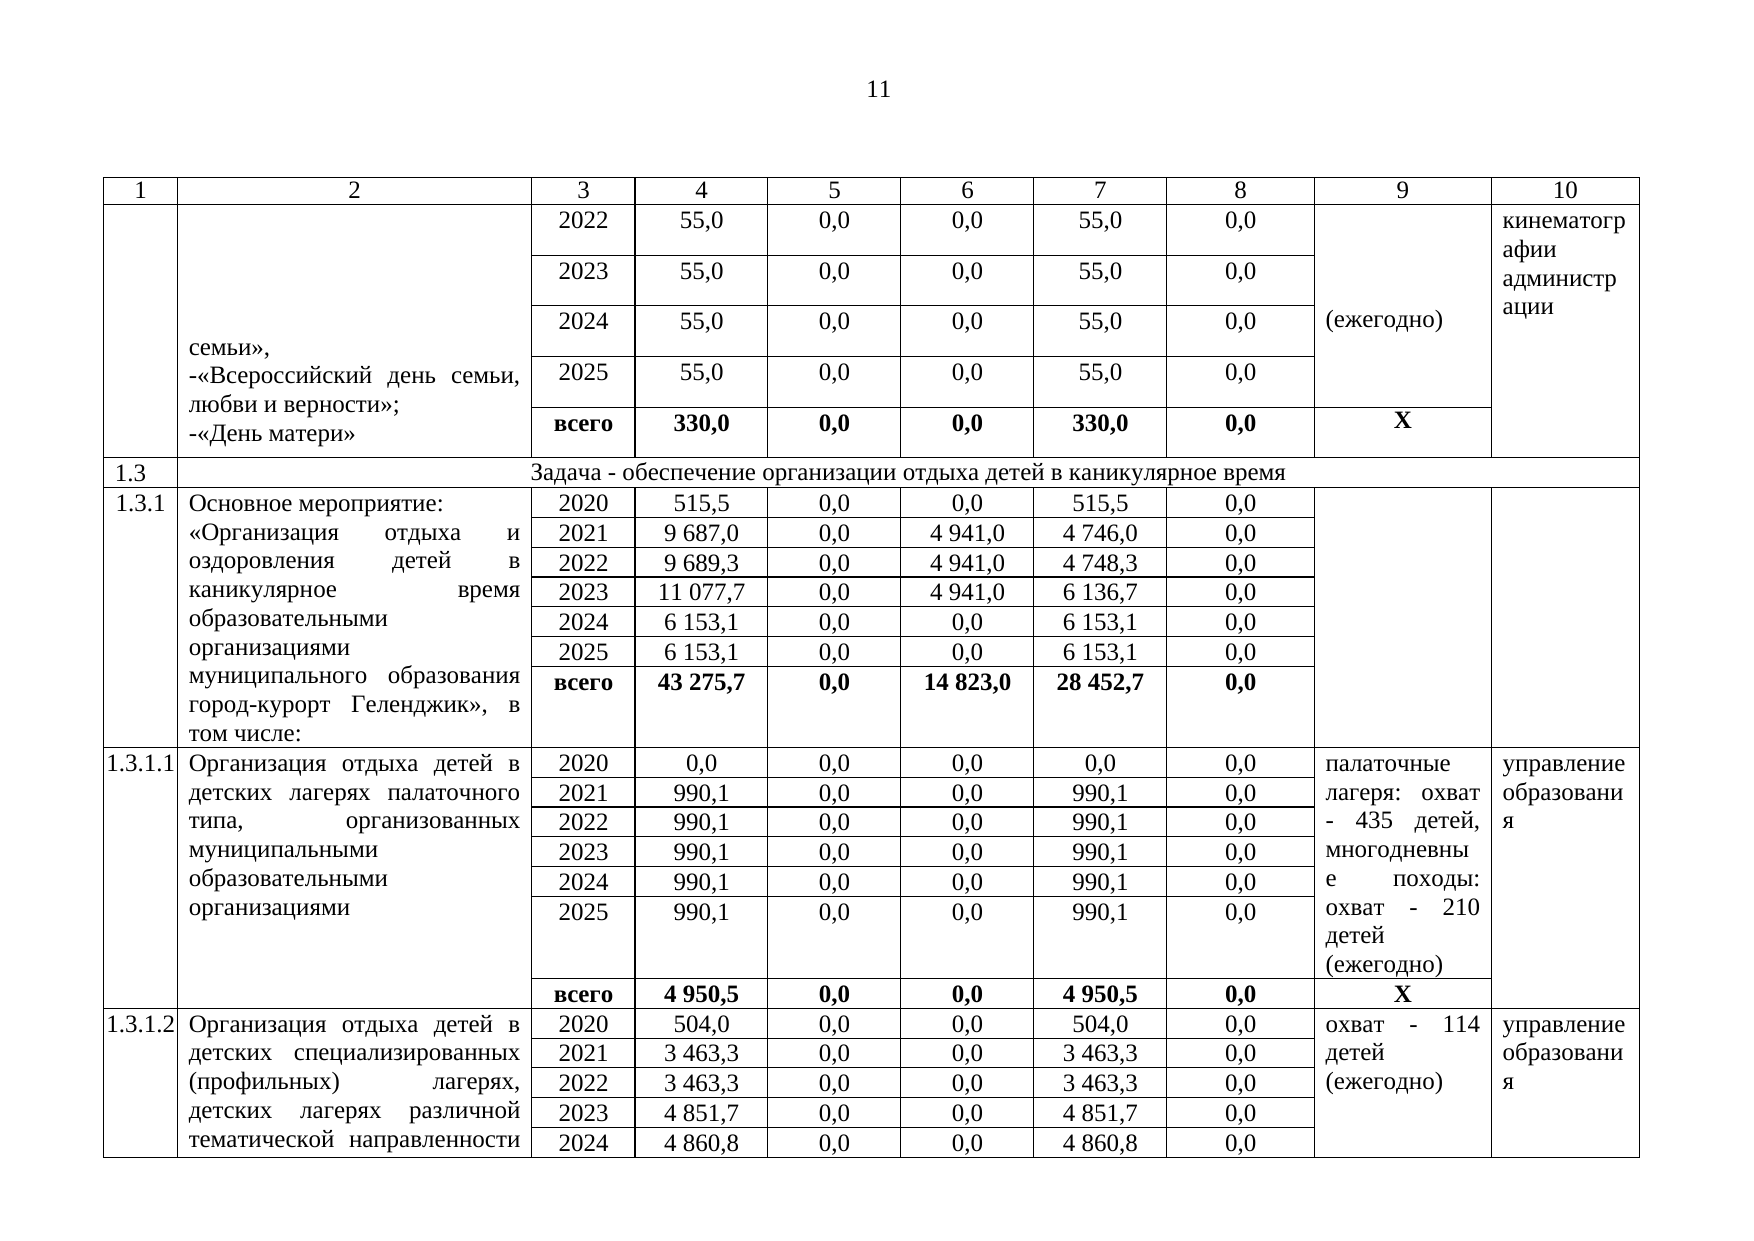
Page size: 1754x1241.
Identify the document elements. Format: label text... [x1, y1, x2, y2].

table_header 8 [1167, 178, 1314, 204]
table_cell 0,0 [636, 748, 767, 777]
table_cell 55,0 [636, 256, 767, 305]
table_cell 0,0 [901, 1068, 1033, 1097]
table_cell 0,0 [1167, 488, 1314, 517]
table_cell 0,0 [901, 867, 1033, 896]
table_cell 990,1 [1034, 778, 1166, 806]
table_cell 990,1 [636, 837, 767, 866]
table_cell 0,0 [768, 306, 900, 356]
table_cell 0,0 [768, 837, 900, 866]
table_cell 2022 [532, 205, 634, 255]
table_cell охват - 114 детей (ежегодно) [1315, 1009, 1491, 1157]
table_cell 0,0 [1167, 205, 1314, 255]
table_cell 515,5 [1034, 488, 1166, 517]
table_cell всего [532, 979, 634, 1008]
table_cell Задача - обеспечение организации отдыха детей в каникулярное время [178, 458, 1639, 487]
table_cell 4 860,8 [636, 1128, 767, 1157]
table_cell 0,0 [901, 256, 1033, 305]
table_cell [1315, 488, 1491, 747]
table_cell 1.3.1.1 [104, 748, 177, 1008]
table_cell 3 463,3 [1034, 1068, 1166, 1097]
table_cell 4 941,0 [901, 578, 1033, 606]
table_cell 0,0 [1167, 748, 1314, 777]
table_header 3 [532, 178, 634, 204]
table_cell 2022 [532, 548, 634, 576]
table_cell 0,0 [1167, 607, 1314, 636]
table_cell 55,0 [636, 205, 767, 255]
table_cell 2021 [532, 778, 634, 806]
table_cell 9 689,3 [636, 548, 767, 576]
table_cell 515,5 [636, 488, 767, 517]
table_cell Организация отдыха детей в детских специализированных (профильных) лагерях, детских лагерях различной тематической направленности с круглосуточным пребыванием детей, организованных муниципальными образовательными организациями [178, 1009, 531, 1157]
table_cell Организация отдыха детей в детских лагерях палаточного типа, организованных муниципальными образовательными организациями [178, 748, 531, 1008]
table_header 6 [901, 178, 1033, 204]
table_cell 504,0 [636, 1009, 767, 1037]
table_cell всего [532, 408, 634, 457]
table_cell 3 463,3 [1034, 1039, 1166, 1067]
table_header 2 [178, 178, 531, 204]
table_cell 0,0 [901, 306, 1033, 356]
table_cell 0,0 [1167, 808, 1314, 836]
table_cell 2024 [532, 306, 634, 356]
table_cell 4 950,5 [1034, 979, 1166, 1008]
table_cell 2023 [532, 837, 634, 866]
table_cell 2020 [532, 1009, 634, 1037]
table_cell 2023 [532, 1098, 634, 1127]
table_cell 4 746,0 [1034, 518, 1166, 547]
table_cell 0,0 [901, 488, 1033, 517]
table_cell 0,0 [768, 256, 900, 305]
table_header 7 [1034, 178, 1166, 204]
table_cell 6 153,1 [1034, 607, 1166, 636]
table_cell 0,0 [1167, 1098, 1314, 1127]
table_cell 55,0 [1034, 205, 1166, 255]
table_cell 55,0 [1034, 357, 1166, 407]
table_cell всего [532, 667, 634, 747]
table_cell 2024 [532, 1128, 634, 1157]
table_cell 0,0 [1167, 1128, 1314, 1157]
table_cell 0,0 [768, 748, 900, 777]
table_cell 0,0 [768, 897, 900, 978]
table_cell 0,0 [1167, 637, 1314, 666]
table_cell 330,0 [1034, 408, 1166, 457]
table_cell 0,0 [768, 488, 900, 517]
table_cell 2022 [532, 808, 634, 836]
table_cell 1.3 [104, 458, 177, 487]
table_cell 4 748,3 [1034, 548, 1166, 576]
table_cell 504,0 [1034, 1009, 1166, 1037]
table_cell 2021 [532, 518, 634, 547]
table_cell 14 823,0 [901, 667, 1033, 747]
table_cell 28 452,7 [1034, 667, 1166, 747]
table_cell 0,0 [1167, 408, 1314, 457]
table_cell 0,0 [901, 979, 1033, 1008]
table_cell 0,0 [901, 808, 1033, 836]
table_cell 0,0 [1167, 1068, 1314, 1097]
table_cell 0,0 [1167, 979, 1314, 1008]
table_cell 0,0 [1167, 357, 1314, 407]
table_cell 2025 [532, 637, 634, 666]
table_cell 6 136,7 [1034, 578, 1166, 606]
table_cell 4 860,8 [1034, 1128, 1166, 1157]
table_cell 4 941,0 [901, 548, 1033, 576]
table_cell 2023 [532, 256, 634, 305]
table_cell 990,1 [636, 808, 767, 836]
table_cell 0,0 [768, 1009, 900, 1037]
table_cell 0,0 [768, 808, 900, 836]
table_cell 0,0 [1034, 748, 1166, 777]
table_cell 0,0 [1167, 667, 1314, 747]
table_cell 6 153,1 [636, 607, 767, 636]
table_cell 0,0 [768, 518, 900, 547]
table_cell 0,0 [901, 1128, 1033, 1157]
table_header 10 [1492, 178, 1639, 204]
table_cell 330,0 [636, 408, 767, 457]
table_cell 990,1 [636, 778, 767, 806]
table_cell 2025 [532, 357, 634, 407]
table_cell 4 941,0 [901, 518, 1033, 547]
table_cell 55,0 [636, 357, 767, 407]
table_cell палаточные лагеря: охват - 435 детей, многодневные походы: охват - 210 детей (ежегодно) [1315, 748, 1491, 978]
table_cell 0,0 [768, 578, 900, 606]
table_cell [1492, 488, 1639, 747]
table_cell 0,0 [768, 637, 900, 666]
table_cell 4 950,5 [636, 979, 767, 1008]
table_cell 990,1 [636, 867, 767, 896]
table_cell 0,0 [1167, 867, 1314, 896]
table_cell 0,0 [1167, 1039, 1314, 1067]
table_cell управление образования [1492, 748, 1639, 1008]
table_cell 0,0 [768, 1068, 900, 1097]
table_cell 0,0 [768, 1039, 900, 1067]
table_cell 55,0 [1034, 256, 1166, 305]
table_cell 6 153,1 [636, 637, 767, 666]
table_cell 9 687,0 [636, 518, 767, 547]
table_cell 3 463,3 [636, 1068, 767, 1097]
table_cell 2020 [532, 488, 634, 517]
table_cell 2022 [532, 1068, 634, 1097]
table_cell 0,0 [901, 897, 1033, 978]
table_cell 0,0 [901, 1098, 1033, 1127]
table_cell 4 851,7 [636, 1098, 767, 1127]
table_cell 0,0 [901, 607, 1033, 636]
table_header 5 [768, 178, 900, 204]
table_cell 0,0 [901, 408, 1033, 457]
table_cell 0,0 [768, 667, 900, 747]
table_cell 0,0 [901, 1009, 1033, 1037]
table_header 4 [636, 178, 767, 204]
table_cell 0,0 [1167, 256, 1314, 305]
table_cell 990,1 [1034, 867, 1166, 896]
table_cell 1.3.1 [104, 488, 177, 747]
table_cell 0,0 [901, 837, 1033, 866]
table_cell 6 153,1 [1034, 637, 1166, 666]
table_cell 0,0 [901, 1039, 1033, 1067]
table_cell 2020 [532, 748, 634, 777]
table_cell 0,0 [768, 778, 900, 806]
table_cell 43 275,7 [636, 667, 767, 747]
table_cell 0,0 [768, 979, 900, 1008]
table_cell 990,1 [1034, 808, 1166, 836]
table_cell 55,0 [1034, 306, 1166, 356]
table_cell 0,0 [768, 1128, 900, 1157]
table_cell 2024 [532, 607, 634, 636]
table_header 9 [1315, 178, 1491, 204]
table_cell 0,0 [768, 205, 900, 255]
table_cell 55,0 [636, 306, 767, 356]
table_cell 0,0 [1167, 778, 1314, 806]
table_cell 0,0 [1167, 548, 1314, 576]
table_cell Х [1315, 408, 1491, 457]
table_cell 0,0 [901, 778, 1033, 806]
table_cell Основное мероприятие: «Организация отдыха и оздоровления детей в каникулярное время образовательными организациями муниципального образования город-курорт Геленджик», в том числе: [178, 488, 531, 747]
table_cell 2024 [532, 867, 634, 896]
table_cell 2021 [532, 1039, 634, 1067]
table_cell 0,0 [768, 357, 900, 407]
table_cell 990,1 [636, 897, 767, 978]
table_cell 0,0 [1167, 306, 1314, 356]
table_cell 3 463,3 [636, 1039, 767, 1067]
table_cell 0,0 [901, 205, 1033, 255]
table_cell 0,0 [768, 408, 900, 457]
table_cell 0,0 [1167, 578, 1314, 606]
table_cell 11 077,7 [636, 578, 767, 606]
table_cell 0,0 [768, 607, 900, 636]
table_cell 0,0 [901, 357, 1033, 407]
table_cell 0,0 [768, 548, 900, 576]
table_cell 0,0 [1167, 518, 1314, 547]
table_cell 0,0 [768, 1098, 900, 1127]
table_cell 0,0 [768, 867, 900, 896]
table_cell 1.3.1.2 [104, 1009, 177, 1157]
table_cell 0,0 [1167, 837, 1314, 866]
table_cell 0,0 [901, 637, 1033, 666]
table_cell 0,0 [901, 748, 1033, 777]
table_cell управление образования [1492, 1009, 1639, 1157]
table_cell 0,0 [1167, 1009, 1314, 1037]
table_cell 990,1 [1034, 897, 1166, 978]
table_header 1 [104, 178, 177, 204]
table_cell 2025 [532, 897, 634, 978]
table_cell 0,0 [1167, 897, 1314, 978]
table_cell 2023 [532, 578, 634, 606]
table_cell 4 851,7 [1034, 1098, 1166, 1127]
table_cell 990,1 [1034, 837, 1166, 866]
table_cell Х [1315, 979, 1491, 1008]
